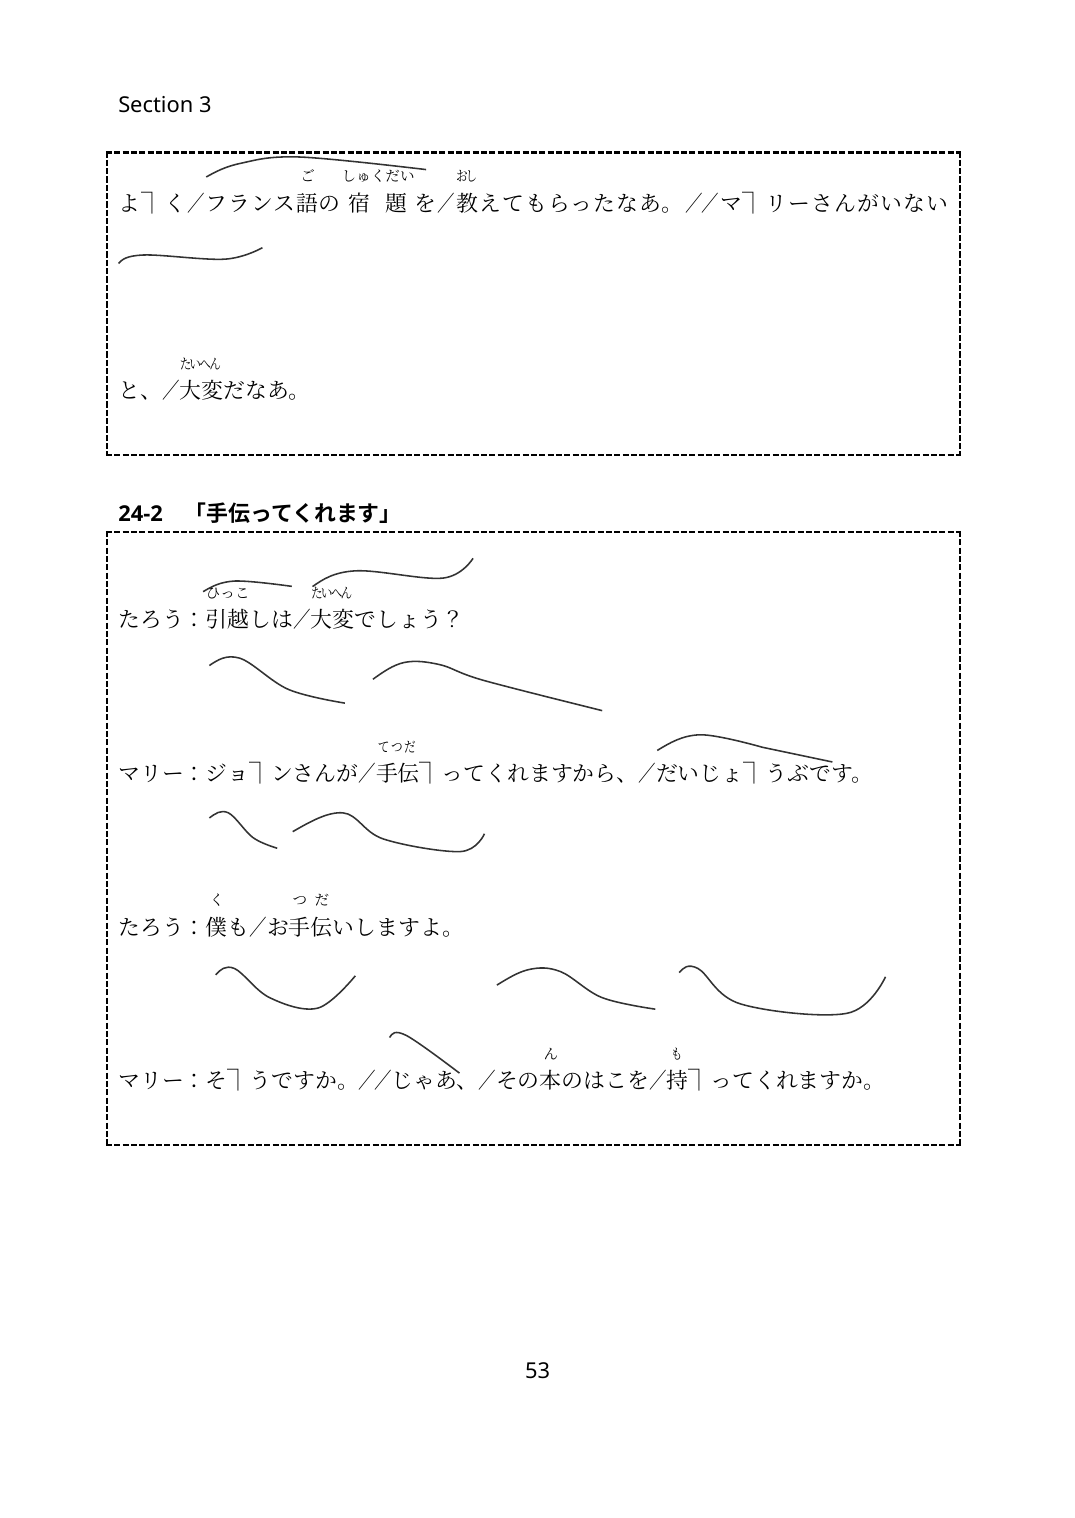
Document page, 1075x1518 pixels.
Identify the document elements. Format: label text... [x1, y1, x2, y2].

table_header たろう：しは／でしょう？ マリー：ジョ⏋ンさんが／⏋ってくれますから、／だいじょ⏋うぶです。 たろう：も／おいしますよ。 マリー：そ⏋うですか。／／じゃあ、／そののはこを／⏋ってくれますか。 [107, 531, 960, 1144]
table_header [107, 151, 960, 454]
text 24-2 「手伝ってくれます」 [118, 493, 957, 531]
